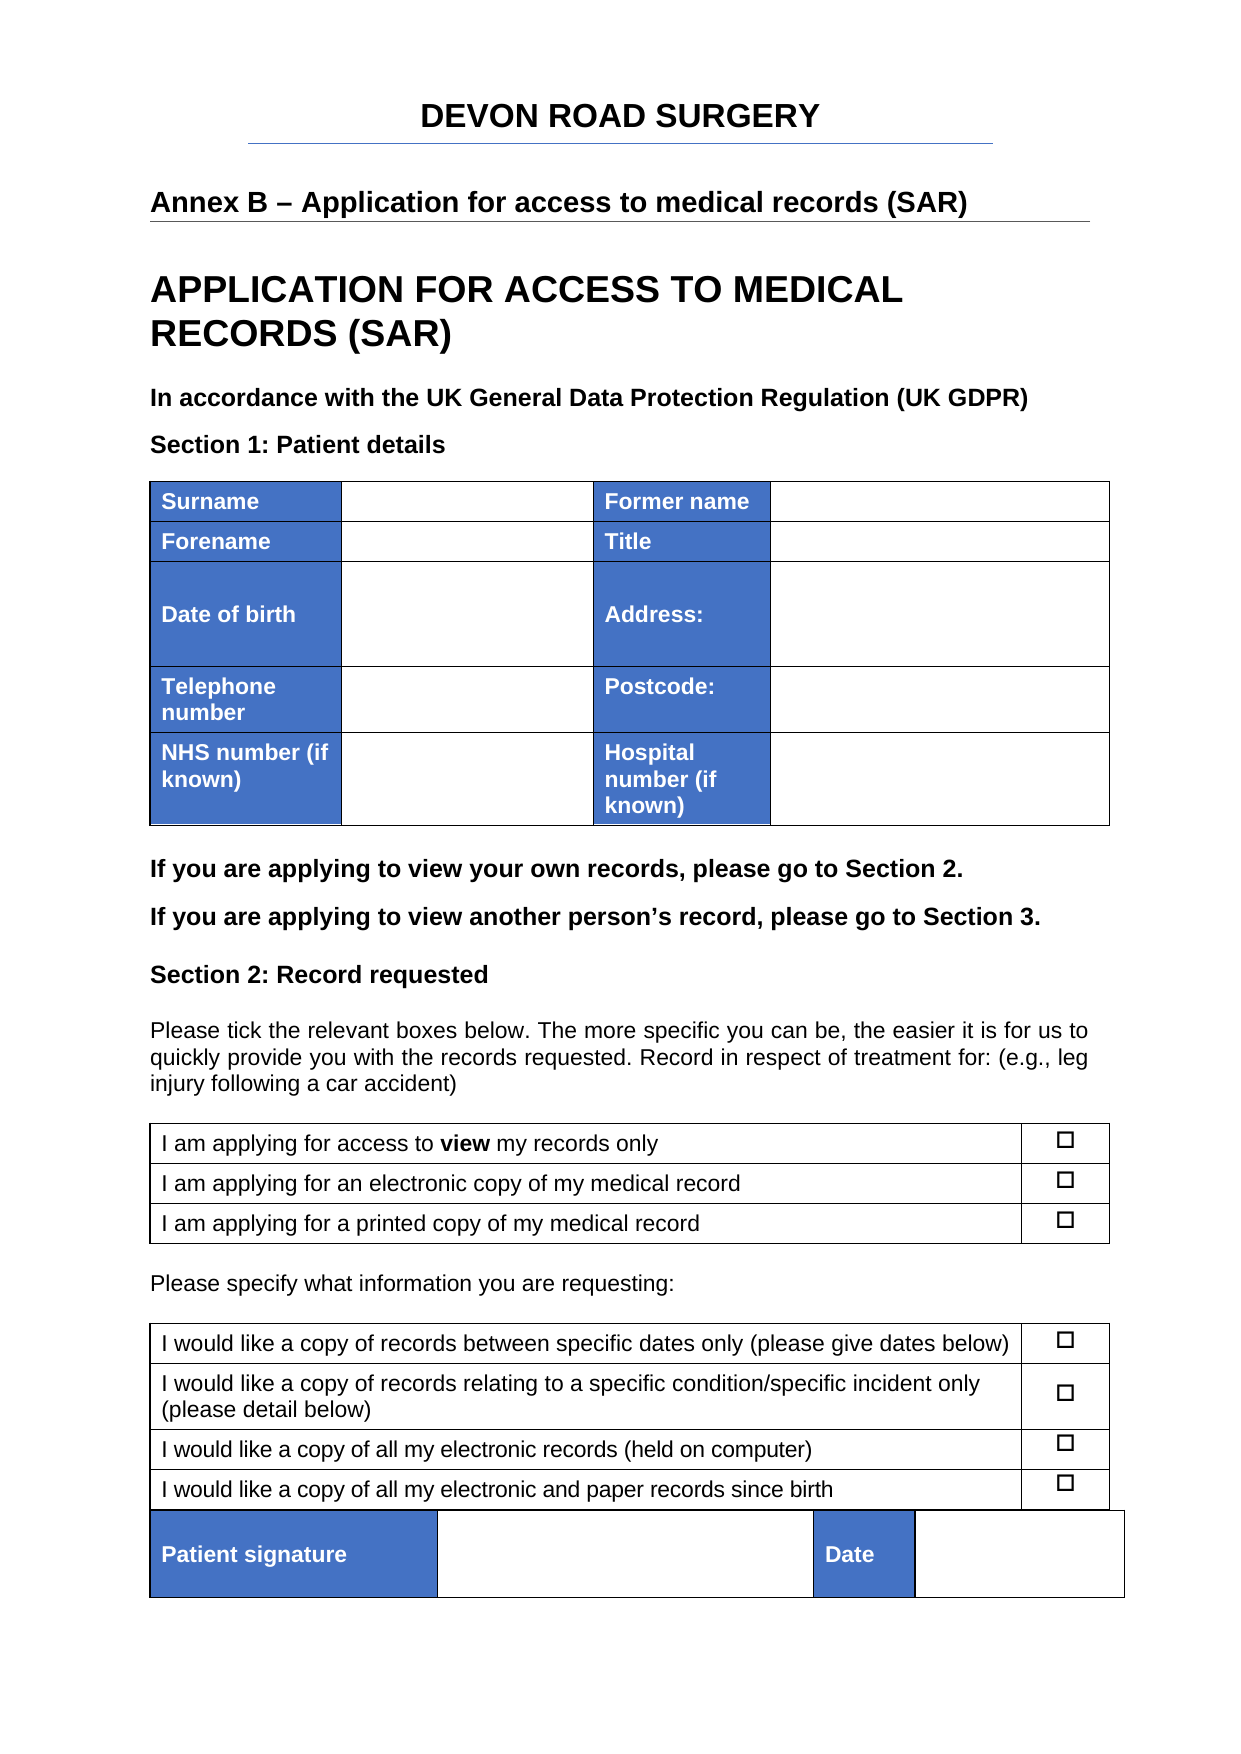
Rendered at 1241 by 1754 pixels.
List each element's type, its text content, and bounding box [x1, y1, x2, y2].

table_header [771, 482, 1109, 521]
table_cell [1022, 1470, 1109, 1508]
table_cell I would like a copy of all my electronic records (held on computer) [151, 1430, 1021, 1468]
table_header Surname [151, 482, 341, 521]
table_header [916, 1511, 1124, 1597]
table_cell [1022, 1364, 1109, 1429]
table_cell [771, 522, 1109, 561]
table_header I would like a copy of records between specific dates only (please give dates below) [151, 1324, 1021, 1362]
table_cell [771, 667, 1109, 732]
text APPLICATION FOR ACCESS TO MEDICAL RECORDS (SAR) [150, 268, 1090, 354]
table_header Former name [594, 482, 770, 521]
table_cell Hospital number (if known) [594, 733, 770, 824]
table_cell Title [594, 522, 770, 561]
table_cell Telephone number [151, 667, 341, 732]
subtitle Annex B – Application for access to medical records (SAR) [150, 185, 1090, 221]
text Section 2: Record requested [91, 960, 1090, 988]
text Section 1: Patient details [91, 431, 1090, 459]
table_cell NHS number (if known) [151, 733, 341, 824]
table_cell I am applying for an electronic copy of my medical record [151, 1164, 1021, 1202]
table_header [342, 482, 593, 521]
table_cell [342, 562, 593, 666]
table_header Patient signature [151, 1511, 437, 1597]
table_cell I would like a copy of records relating to a specific condition/specific incident only (please detail below) [151, 1364, 1021, 1429]
table_cell Forename [151, 522, 341, 561]
text In accordance with the UK General Data Protection Regulation (UK GDPR) [150, 383, 1090, 411]
table_cell [342, 522, 593, 561]
text If you are applying to view another person’s record, please go to Section 3. [150, 902, 1090, 931]
table_cell [342, 733, 593, 824]
text Please tick the relevant boxes below. The more specific you can be, the easier it is for us to quickly provide you with the records requested. Record in respect of treatment for: (e.g., leg injury following a car accident) [150, 1017, 1090, 1096]
table_header Date [814, 1511, 914, 1597]
table_cell Address: [594, 562, 770, 666]
table_cell I am applying for a printed copy of my medical record [151, 1204, 1021, 1242]
table_cell Date of birth [151, 562, 341, 666]
text If you are applying to view your own records, please go to Section 2. [150, 854, 1090, 883]
text Please specify what information you are requesting: [91, 1270, 1090, 1296]
table_cell [771, 733, 1109, 824]
table_cell [771, 562, 1109, 666]
table_header I am applying for access to view my records only [151, 1124, 1021, 1163]
table_header [1022, 1324, 1109, 1362]
table_cell [1022, 1164, 1109, 1202]
table_cell [1022, 1204, 1109, 1242]
table_cell [342, 667, 593, 732]
table_cell [1022, 1430, 1109, 1468]
table_cell I would like a copy of all my electronic and paper records since birth [151, 1470, 1021, 1508]
table_header [438, 1511, 813, 1597]
table_header [1022, 1124, 1109, 1163]
table_cell Postcode: [594, 667, 770, 732]
